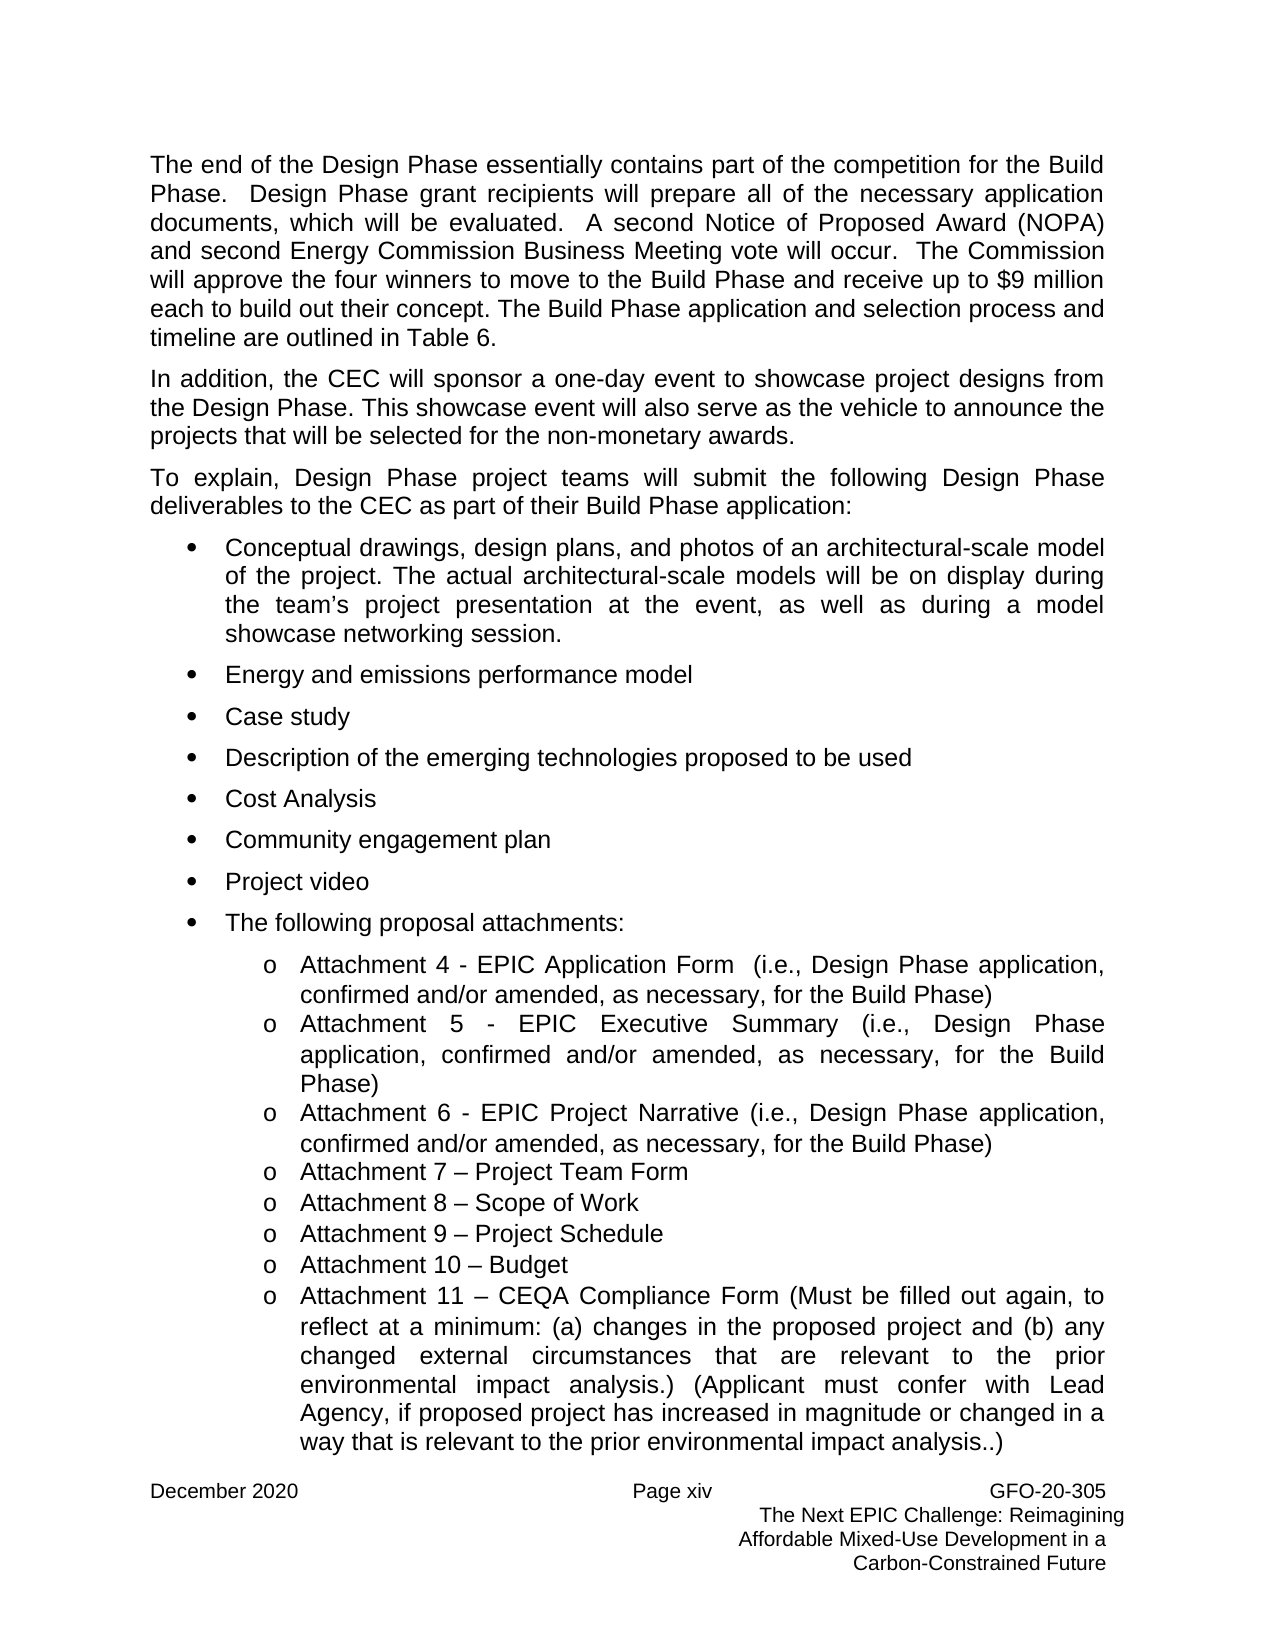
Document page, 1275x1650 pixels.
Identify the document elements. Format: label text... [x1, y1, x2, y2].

list Attachment 6 - EPIC Project Narrative (i.e., Design Phase application, confirmed and/or amended, as necessary, for the Build Phase) [262, 1098, 1106, 1157]
list Attachment 8 – Scope of Work [262, 1188, 1106, 1219]
list Description of the emerging technologies proposed to be used [187, 743, 1106, 772]
list Conceptual drawings, design plans, and photos of an architectural-scale model of the project. The actual architectural-scale models will be on display during the team’s project presentation at the event, as well as during a model showcase networking session. [187, 532, 1106, 648]
list Attachment 5 - EPIC Executive Summary (i.e., Design Phase application, confirmed and/or amended, as necessary, for the Build Phase) [262, 1009, 1106, 1098]
list Attachment 10 – Budget [262, 1250, 1106, 1281]
list In addition, the CEC will sponsor a one-day event to showcase project designs from the Design Phase. This showcase event will also serve as the vehicle to announce the projects that will be selected for the non-monetary awards. [150, 364, 1106, 450]
list Cost Analysis [187, 784, 1106, 813]
list The end of the Design Phase essentially contains part of the competition for the Build Phase. Design Phase grant recipients will prepare all of the necessary application documents, which will be evaluated. A second Notice of Proposed Award (NOPA) and second Energy Commission Business Meeting vote will occur. The Commission will approve the four winners to move to the Build Phase and receive up to $9 million each to build out their concept. The Build Phase application and selection process and timeline are outlined in Table 6. [150, 150, 1106, 351]
list Attachment 9 – Project Schedule [262, 1219, 1106, 1250]
list Attachment 11 – CEQA Compliance Form (Must be filled out again, to reflect at a minimum: (a) changes in the proposed project and (b) any changed external circumstances that are relevant to the prior environmental impact analysis.) (Applicant must confer with Lead Agency, if proposed project has increased in magnitude or changed in a way that is relevant to the prior environmental impact analysis..) [262, 1281, 1106, 1456]
list Energy and emissions performance model [187, 660, 1106, 689]
list Attachment 7 – Project Team Form [262, 1157, 1106, 1188]
list Community engagement plan [187, 826, 1106, 854]
list To explain, Design Phase project teams will submit the following Design Phase deliverables to the CEC as part of their Build Phase application: [150, 462, 1106, 520]
list The following proposal attachments: [187, 908, 1106, 937]
list Project video [187, 867, 1106, 896]
list Case study [187, 701, 1106, 730]
list Attachment 4 - EPIC Application Form (i.e., Design Phase application, confirmed and/or amended, as necessary, for the Build Phase) [262, 949, 1106, 1009]
